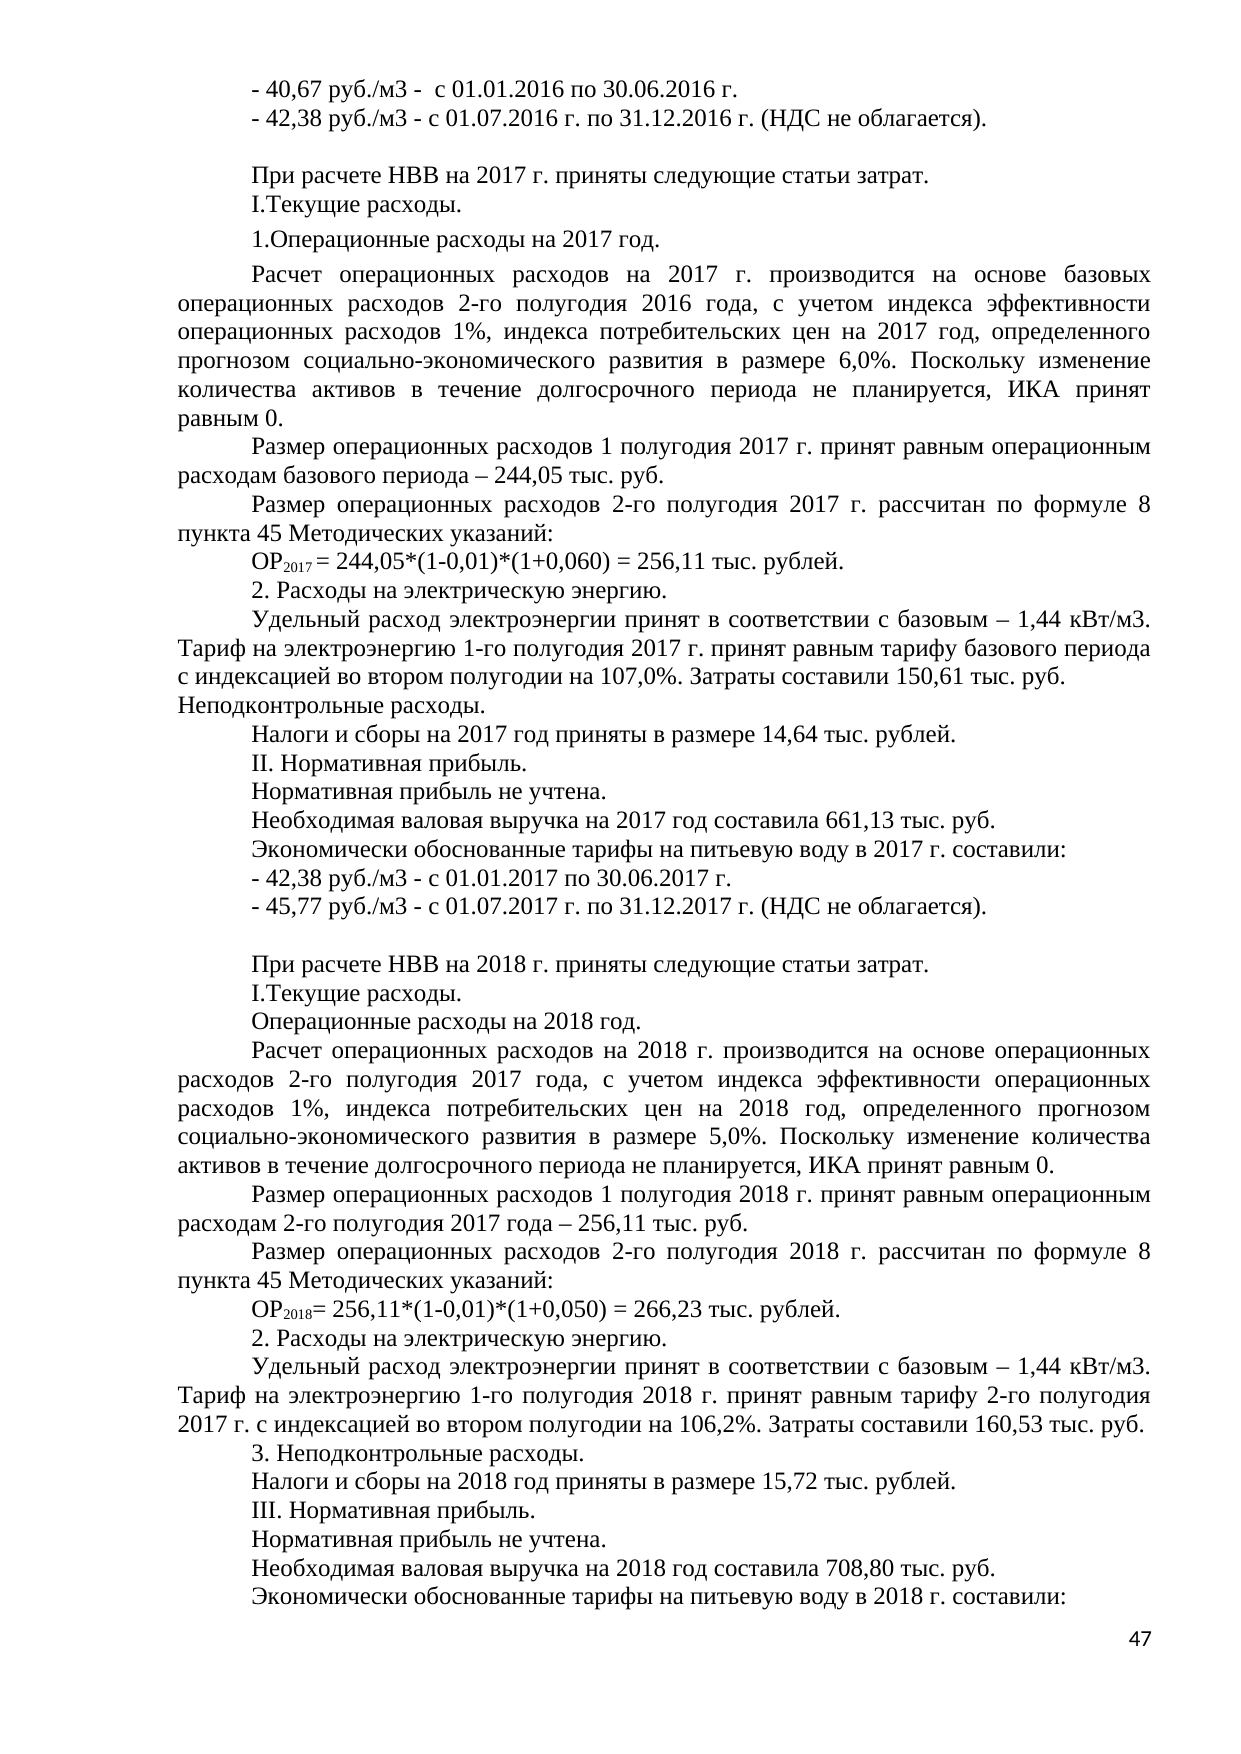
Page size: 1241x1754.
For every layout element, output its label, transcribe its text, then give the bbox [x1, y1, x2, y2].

text Налоги и сборы на 2017 год приняты в размере 14,64 тыс. рублей. [177, 719, 1152, 748]
text Неподконтрольные расходы. [177, 690, 1152, 719]
text 3. Неподконтрольные расходы. [177, 1438, 1152, 1466]
text Нормативная прибыль не учтена. [177, 1524, 1152, 1553]
text - 40,67 руб./м3 - с 01.01.2016 по 30.06.2016 г. [177, 74, 1152, 103]
text Необходимая валовая выручка на 2017 год составила 661,13 тыс. руб. [177, 805, 1152, 834]
text Размер операционных расходов 2-го полугодия 2017 г. рассчитан по формуле 8 пункта 45 Методических указаний: [177, 489, 1152, 546]
text ОР2018= 256,11*(1-0,01)*(1+0,050) = 266,23 тыс. рублей. [177, 1294, 1152, 1323]
text Необходимая валовая выручка на 2018 год составила 708,80 тыс. руб. [177, 1553, 1152, 1581]
text Нормативная прибыль не учтена. [177, 776, 1152, 805]
text Расчет операционных расходов на 2018 г. производится на основе операционных расходов 2-го полугодия 2017 года, с учетом индекса эффективности операционных расходов 1%, индекса потребительских цен на 2018 год, определенного прогнозом социально-экономического развития в размере 5,0%. Поскольку изменение количества активов в течение долгосрочного периода не планируется, ИКА принят равным 0. [177, 1035, 1152, 1179]
text 2. Расходы на электрическую энергию. [177, 575, 1152, 604]
text 1.Операционные расходы на 2017 год. [251, 224, 1152, 253]
text Размер операционных расходов 1 полугодия 2017 г. принят равным операционным расходам базового периода – 244,05 тыс. руб. [177, 431, 1152, 489]
text III. Нормативная прибыль. [177, 1495, 1152, 1524]
text При расчете НВВ на 2018 г. приняты следующие статьи затрат. [177, 949, 1152, 978]
text Размер операционных расходов 1 полугодия 2018 г. принят равным операционным расходам 2-го полугодия 2017 года – 256,11 тыс. руб. [177, 1179, 1152, 1236]
text Налоги и сборы на 2018 год приняты в размере 15,72 тыс. рублей. [177, 1466, 1152, 1495]
text - 42,38 руб./м3 - с 01.07.2016 г. по 31.12.2016 г. (НДС не облагается). [177, 103, 1152, 131]
text Операционные расходы на 2018 год. [251, 1006, 1152, 1035]
text Экономически обоснованные тарифы на питьевую воду в 2017 г. составили: [177, 834, 1152, 863]
text Размер операционных расходов 2-го полугодия 2018 г. рассчитан по формуле 8 пункта 45 Методических указаний: [177, 1236, 1152, 1294]
text I.Текущие расходы. [177, 978, 1152, 1006]
text I.Текущие расходы. [251, 189, 1152, 218]
text - 45,77 руб./м3 - с 01.07.2017 г. по 31.12.2017 г. (НДС не облагается). [177, 891, 1152, 920]
text При расчете НВВ на 2017 г. приняты следующие статьи затрат. [177, 160, 1152, 189]
text II. Нормативная прибыль. [177, 748, 1152, 776]
text - 42,38 руб./м3 - с 01.01.2017 по 30.06.2017 г. [177, 863, 1152, 891]
text Удельный расход электроэнергии принят в соответствии с базовым – 1,44 кВт/м3. Тариф на электроэнергию 1-го полугодия 2018 г. принят равным тарифу 2-го полугодия 2017 г. с индексацией во втором полугодии на 106,2%. Затраты составили 160,53 тыс. руб. [177, 1351, 1152, 1438]
text Удельный расход электроэнергии принят в соответствии с базовым – 1,44 кВт/м3. Тариф на электроэнергию 1-го полугодия 2017 г. принят равным тарифу базового периода с индексацией во втором полугодии на 107,0%. Затраты составили 150,61 тыс. руб. [177, 604, 1152, 690]
text 2. Расходы на электрическую энергию. [177, 1323, 1152, 1351]
text Расчет операционных расходов на 2017 г. производится на основе базовых операционных расходов 2-го полугодия 2016 года, с учетом индекса эффективности операционных расходов 1%, индекса потребительских цен на 2017 год, определенного прогнозом социально-экономического развития в размере 6,0%. Поскольку изменение количества активов в течение долгосрочного периода не планируется, ИКА принят равным 0. [177, 259, 1152, 431]
text Экономически обоснованные тарифы на питьевую воду в 2018 г. составили: [177, 1581, 1152, 1610]
text ОР2017 = 244,05*(1-0,01)*(1+0,060) = 256,11 тыс. рублей. [177, 546, 1152, 575]
